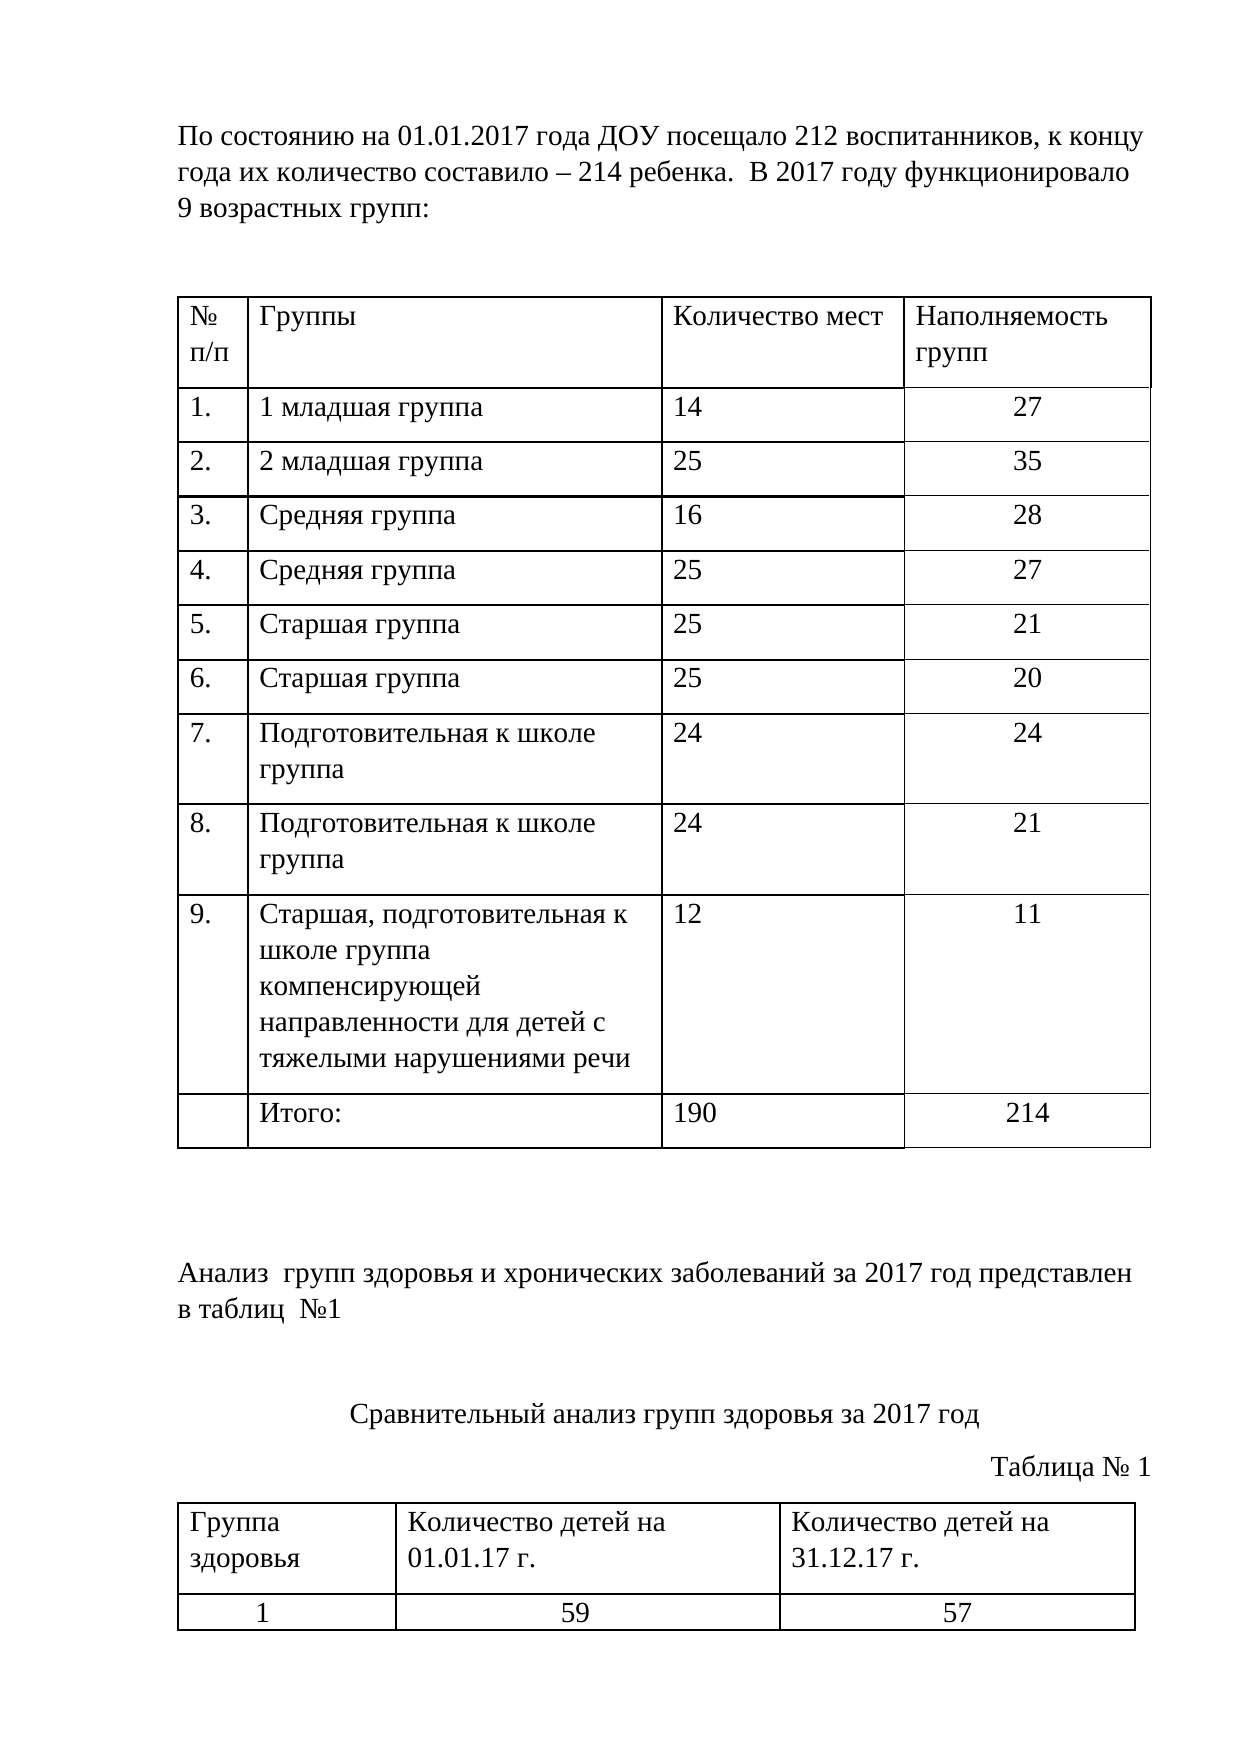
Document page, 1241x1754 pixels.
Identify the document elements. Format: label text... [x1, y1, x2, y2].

table_cell 5. [179, 606, 247, 658]
text Сравнительный анализ групп здоровья за 2017 год [177, 1397, 1152, 1430]
table_cell Старшая группа [249, 661, 661, 713]
table_cell 2. [179, 443, 247, 495]
table_cell 214 [905, 1093, 1150, 1147]
table_cell Подготовительная к школе группа [249, 715, 661, 803]
table_cell 3. [179, 498, 247, 550]
table_cell 25 [663, 661, 904, 713]
table_cell Старшая группа [249, 606, 661, 658]
table_cell 21 [905, 604, 1150, 658]
table_cell 57 [781, 1595, 1134, 1628]
table_cell 1 [179, 1595, 395, 1628]
table_cell 21 [905, 803, 1150, 894]
table_cell 24 [663, 715, 904, 803]
table_cell 24 [663, 805, 904, 894]
table_cell Средняя группа [249, 498, 661, 550]
table_cell Итого: [249, 1095, 661, 1147]
table_cell 25 [663, 606, 904, 658]
table_cell 59 [397, 1595, 779, 1628]
table_header Количество мест [663, 298, 903, 387]
table_cell 20 [905, 659, 1150, 713]
table_cell 8. [179, 805, 247, 894]
text По состоянию на 01.01.2017 года ДОУ посещало 212 воспитанников, к концу года их количество составило – 214 ребенка. В 2017 году функционировало 9 возрастных групп: [177, 118, 1152, 224]
table_cell 35 [905, 441, 1150, 495]
text Анализ групп здоровья и хронических заболеваний за 2017 год представлен в таблиц №1 [177, 1255, 1152, 1324]
table_cell 1 младшая группа [249, 389, 661, 441]
table_cell 4. [179, 552, 247, 604]
table_cell Средняя группа [249, 552, 661, 604]
table_cell 25 [663, 552, 904, 604]
table_header № п/п [179, 298, 247, 387]
table_cell 11 [905, 894, 1150, 1093]
table_cell 14 [663, 389, 904, 441]
table_cell 25 [663, 443, 904, 495]
table_cell 6. [179, 661, 247, 713]
table_cell 24 [905, 713, 1150, 803]
table_cell 28 [905, 495, 1150, 550]
table_header Группы [249, 298, 661, 387]
table_cell 7. [179, 715, 247, 803]
table_cell 12 [663, 896, 904, 1093]
table_header Наполняемость групп [905, 298, 1150, 387]
table_cell 9. [179, 896, 247, 1093]
table_header Количество детей на 01.01.17 г. [397, 1504, 779, 1593]
table_cell Старшая, подготовительная к школе группа компенсирующей направленности для детей с тяжелыми нарушениями речи [249, 896, 661, 1093]
table_header Группа здоровья [179, 1504, 395, 1593]
table_cell 1. [179, 389, 247, 441]
table_cell Подготовительная к школе группа [249, 805, 661, 894]
table_cell 27 [905, 387, 1150, 441]
table_cell 190 [663, 1095, 904, 1147]
table_cell 16 [663, 498, 904, 550]
text Таблица № 1 [177, 1449, 1152, 1483]
table_header Количество детей на 31.12.17 г. [781, 1504, 1134, 1593]
table_cell 2 младшая группа [249, 443, 661, 495]
table_cell 27 [905, 550, 1150, 604]
table_cell [179, 1095, 247, 1147]
